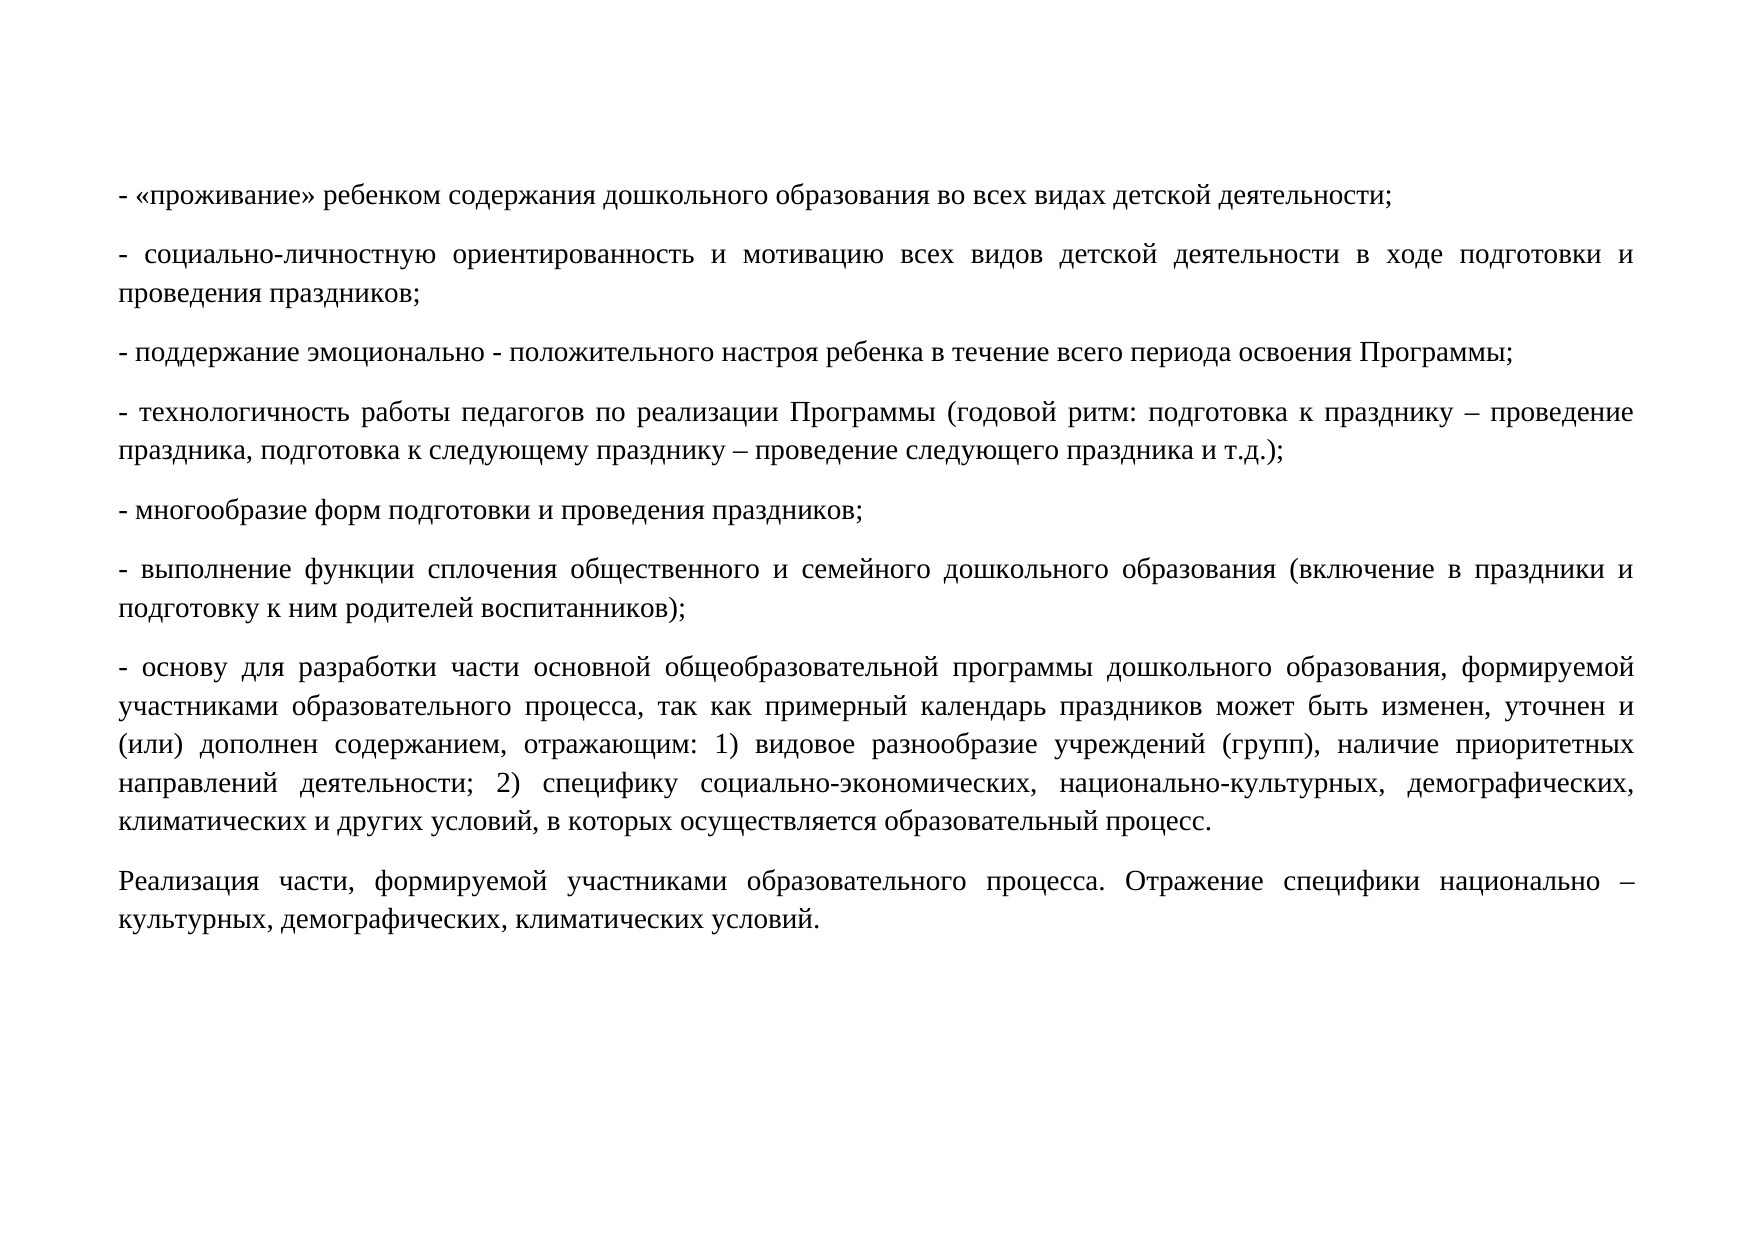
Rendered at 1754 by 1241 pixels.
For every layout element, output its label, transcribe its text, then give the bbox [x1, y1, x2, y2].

text - технологичность работы педагогов по реализации Программы (годовой ритм: подготовка к празднику – проведение праздника, подготовка к следующему празднику – проведение следующего праздника и т.д.); [118, 394, 1636, 466]
text Реализация части, формируемой участниками образовательного процесса. Отражение специфики национально – культурных, демографических, климатических условий. [118, 863, 1636, 935]
text - социально-личностную ориентированность и мотивацию всех видов детской деятельности в ходе подготовки и проведения праздников; [118, 237, 1636, 309]
text - многообразие форм подготовки и проведения праздников; [118, 492, 1636, 525]
text - поддержание эмоционально - положительного настроя ребенка в течение всего периода освоения Программы; [118, 334, 1636, 368]
text - «проживание» ребенком содержания дошкольного образования во всех видах детской деятельности; [118, 177, 1636, 211]
text - выполнение функции сплочения общественного и семейного дошкольного образования (включение в праздники и подготовку к ним родителей воспитанников); [118, 551, 1636, 623]
text - основу для разработки части основной общеобразовательной программы дошкольного образования, формируемой участниками образовательного процесса, так как примерный календарь праздников может быть изменен, уточнен и (или) дополнен содержанием, отражающим: 1) видовое разнообразие учреждений (групп), наличие приоритетных направлений деятельности; 2) специфику социально-экономических, национально-культурных, демографических, климатических и других условий, в которых осуществляется образовательный процесс. [118, 649, 1636, 837]
